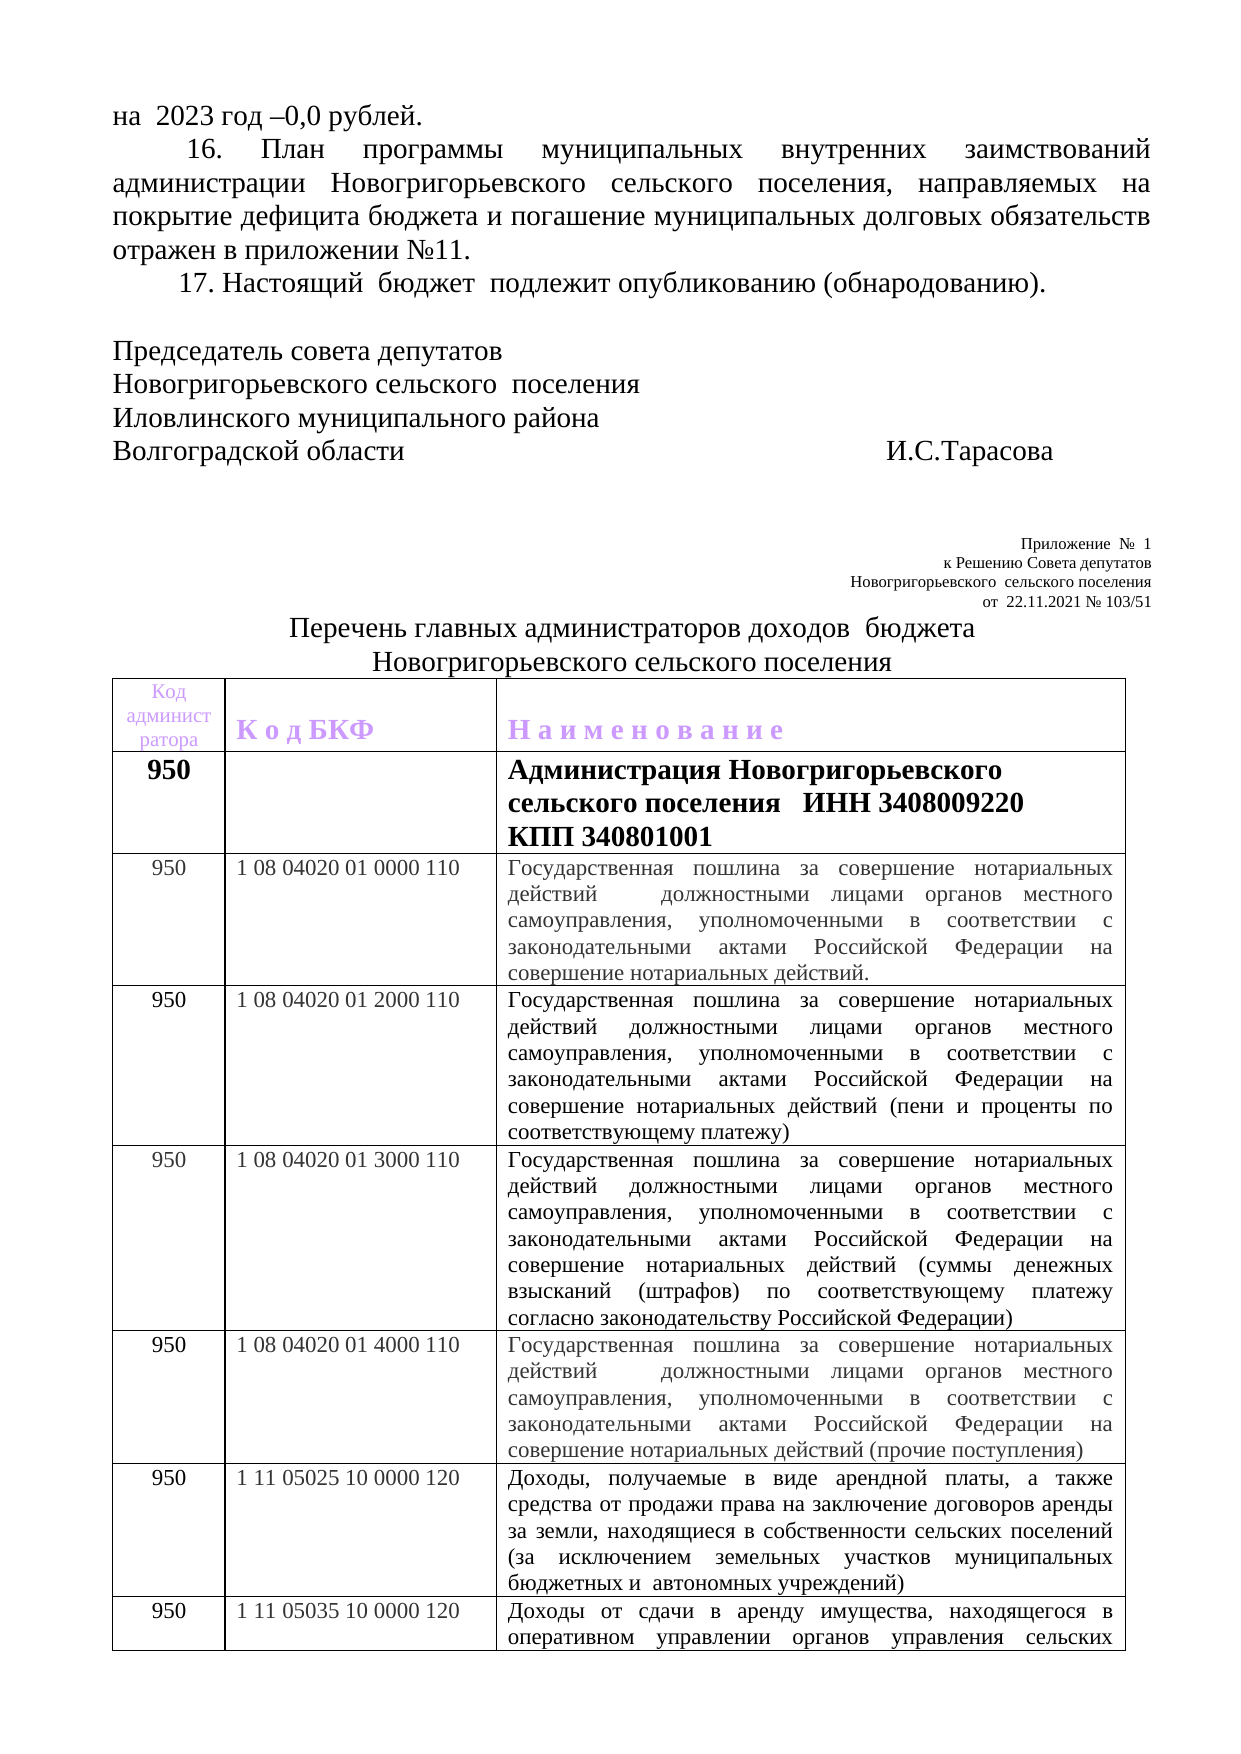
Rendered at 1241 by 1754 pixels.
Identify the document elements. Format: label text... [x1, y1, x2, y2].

table_cell Доходы, получаемые в виде арендной платы, а также средства от продажи права на заключение договоров аренды за земли, находящиеся в собственности сельских поселений (за исключением земельных участков муниципальных бюджетных и автономных учреждений) [497, 1464, 1125, 1596]
text Волгоградской области И.С.Тарасова [112, 433, 1152, 467]
table_cell 1 11 05035 10 0000 120 [226, 1597, 496, 1649]
text 17. Настоящий бюджет подлежит опубликованию (обнародованию). [112, 266, 1152, 299]
subtitle Новогригорьевского сельского поселения [112, 644, 1152, 678]
table_header К о д БКФ [226, 679, 496, 751]
table_cell 950 [113, 1464, 224, 1596]
table_cell Государственная пошлина за совершение нотариальных действий должностными лицами органов местного самоуправления, уполномоченными в соответствии с законодательными актами Российской Федерации на совершение нотариальных действий (прочие поступления) [497, 1331, 1125, 1463]
table_header Н а и м е н о в а н и е [497, 679, 1125, 751]
table_cell Государственная пошлина за совершение нотариальных действий должностными лицами органов местного самоуправления, уполномоченными в соответствии с законодательными актами Российской Федерации на совершение нотариальных действий (пени и проценты по соответствующему платежу) [497, 986, 1125, 1144]
table_cell 1 08 04020 01 4000 110 [226, 1331, 496, 1463]
table_cell 1 08 04020 01 0000 110 [226, 854, 496, 985]
text Новогригорьевского сельского поселения [112, 366, 1152, 400]
table_cell 1 08 04020 01 2000 110 [226, 986, 496, 1144]
table_header Код администратора [113, 679, 224, 751]
table_cell 950 [113, 1331, 224, 1463]
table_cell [497, 1597, 1125, 1649]
table_cell 1 11 05025 10 0000 120 [226, 1464, 496, 1596]
text на 2023 год –0,0 рублей. [112, 98, 1152, 131]
text Иловлинского муниципального района [112, 400, 1152, 433]
subtitle Перечень главных администраторов доходов бюджета [112, 611, 1152, 644]
table_cell 950 [113, 854, 224, 985]
text Приложение № 1 [112, 534, 1152, 553]
text к Решению Совета депутатов [112, 553, 1152, 572]
table_cell Администрация Новогригорьевского сельского поселения ИНН 3408009220 КПП 340801001 [497, 752, 1125, 853]
table_cell 950 [113, 752, 224, 853]
table_cell 950 [113, 986, 224, 1144]
table_cell Государственная пошлина за совершение нотариальных действий должностными лицами органов местного самоуправления, уполномоченными в соответствии с законодательными актами Российской Федерации на совершение нотариальных действий (суммы денежных взысканий (штрафов) по соответствующему платежу согласно законодательству Российской Федерации) [497, 1146, 1125, 1330]
text Новогригорьевского сельского поселения [112, 572, 1152, 591]
text от 22.11.2021 № 103/51 [112, 591, 1152, 611]
table_cell [226, 752, 496, 853]
table_cell 1 08 04020 01 3000 110 [226, 1146, 496, 1330]
table_cell 950 [113, 1146, 224, 1330]
table_cell Государственная пошлина за совершение нотариальных действий должностными лицами органов местного самоуправления, уполномоченными в соответствии с законодательными актами Российской Федерации на совершение нотариальных действий. [497, 854, 1125, 985]
text Председатель совета депутатов [112, 333, 1152, 366]
table_cell 950 [113, 1597, 224, 1649]
text 16. План программы муниципальных внутренних заимствований администрации Новогригорьевского сельского поселения, направляемых на покрытие дефицита бюджета и погашение муниципальных долговых обязательств отражен в приложении №11. [112, 131, 1152, 266]
